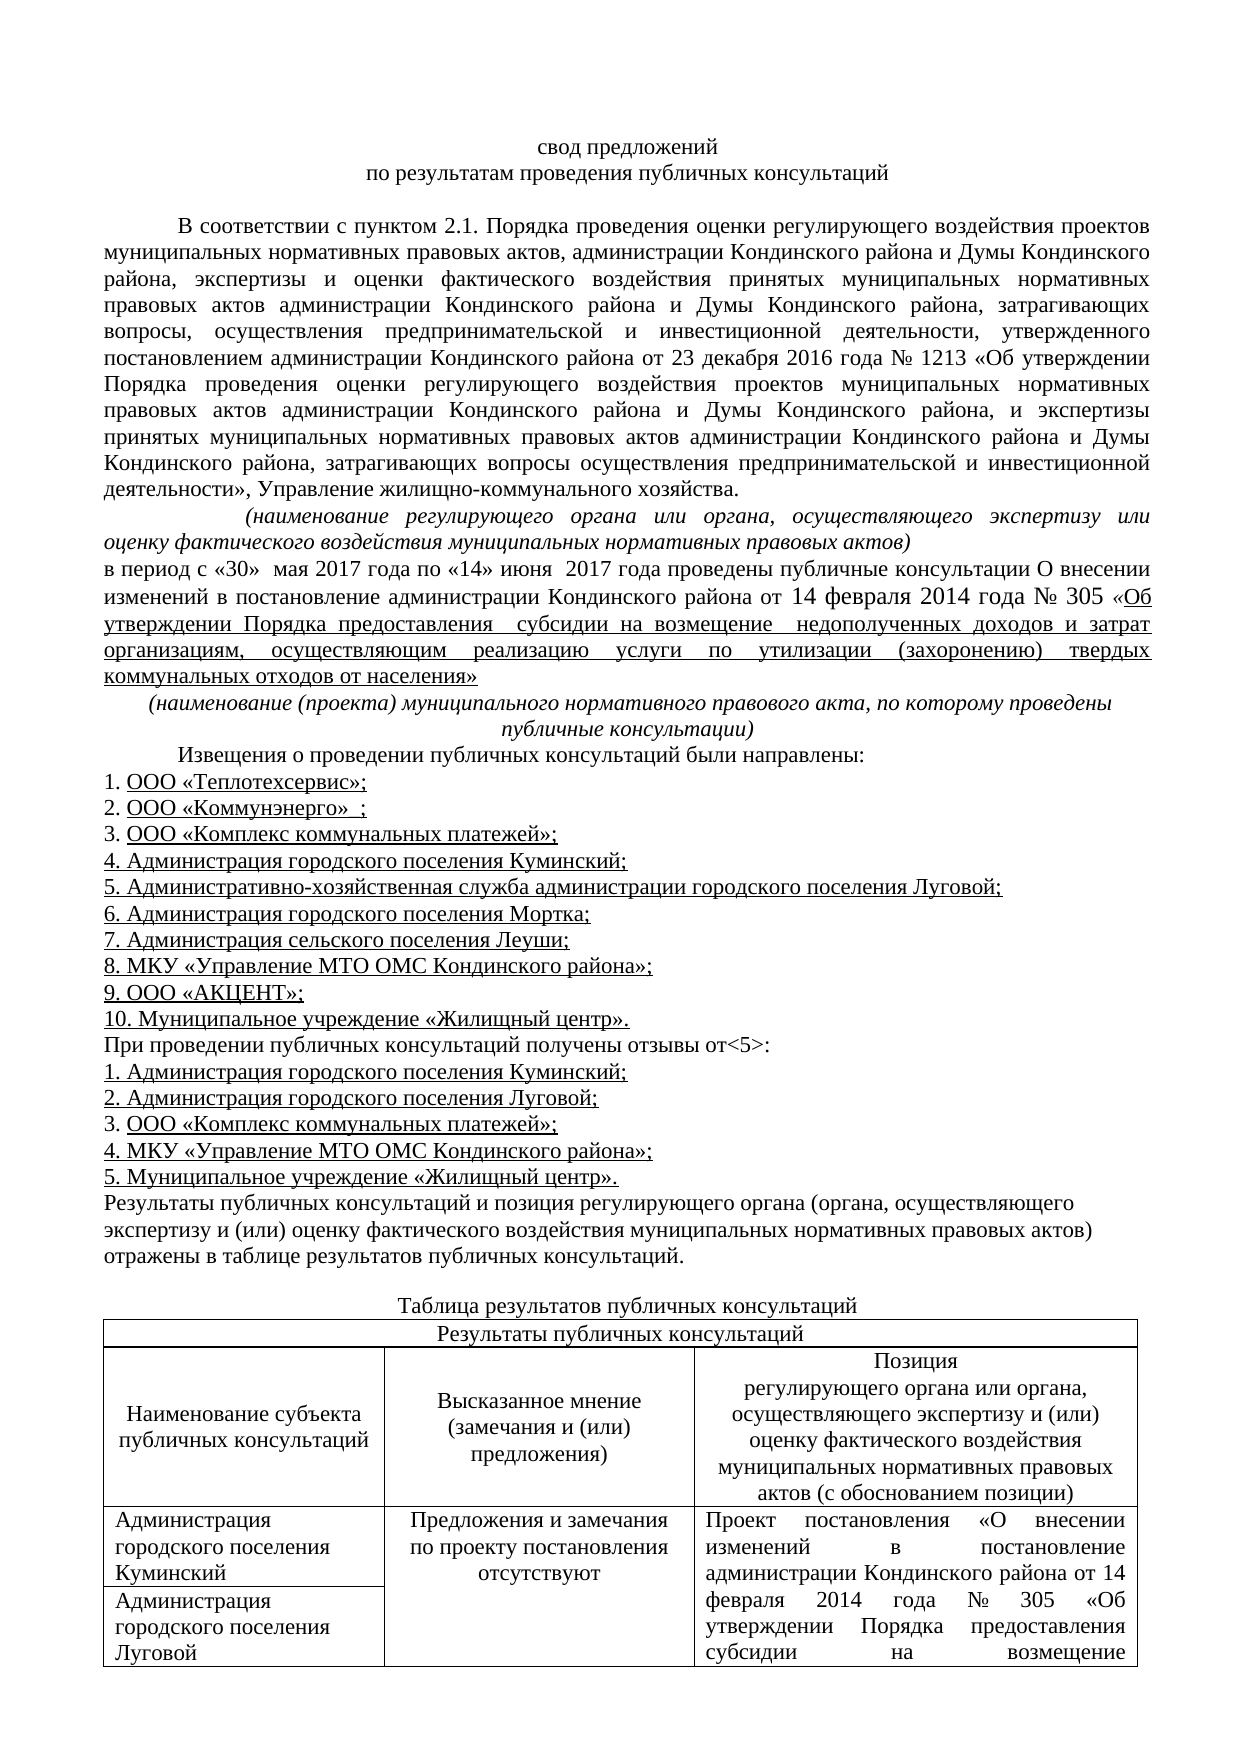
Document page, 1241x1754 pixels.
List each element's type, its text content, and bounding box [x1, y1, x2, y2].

text 5. Муниципальное учреждение «Жилищный центр». Результаты публичных консультаций и позиция регулирующего органа (органа, осуществляющего экспертизу и (или) оценку фактического воздействия муниципальных нормативных правовых актов) отражены в таблице результатов публичных консультаций. [103, 1163, 1152, 1268]
table_cell Проект постановления «О внесении изменений в постановление администрации Кондинского района от 14 февраля 2014 года № 305 «Об утверждении Порядка предоставления субсидии на возмещение недополученных доходов и затрат организациям, осуществляющим реализацию услуги по утилизации (захоронению) твердых коммунальных отходов от населения» принять без изменения». [695, 1507, 1137, 1666]
text по результатам проведения публичных консультаций [103, 159, 1152, 186]
text (наименование (проекта) муниципального нормативного правового акта, по которому проведены публичные консультации) [103, 689, 1152, 741]
table_cell Администрация городского поселения Куминский [104, 1507, 384, 1586]
text 7. Администрация сельского поселения Леуши; [103, 926, 1152, 952]
text в период с «30» мая 2017 года по «14» июня 2017 года проведены публичные консультации О внесении изменений в постановление администрации Кондинского района от 14 февраля 2014 года № 305 «Об утверждении Порядка предоставления субсидии на возмещение недополученных доходов и затрат организациям, осуществляющим реализацию услуги по утилизации (захоронению) твердых коммунальных отходов от населения» [103, 634, 1152, 659]
table_cell Наименование субъекта публичных консультаций [104, 1348, 384, 1506]
text 8. МКУ «Управление МТО ОМС Кондинского района»; [103, 952, 1152, 979]
table_header Результаты публичных консультаций [104, 1320, 1137, 1346]
text 5. Административно-хозяйственная служба администрации городского поселения Луговой; [103, 873, 1152, 899]
text 1. ООО «Теплотехсервис»; [103, 768, 1152, 794]
text в период с «30» мая 2017 года по «14» июня 2017 года проведены публичные консультации О внесении изменений в постановление администрации Кондинского района от 14 февраля 2014 года № 305 «Об утверждении Порядка предоставления субсидии на возмещение недополученных доходов и затрат организациям, осуществляющим реализацию услуги по утилизации (захоронению) твердых коммунальных отходов от населения» [103, 554, 1152, 633]
text 3. ООО «Комплекс коммунальных платежей»; [103, 1110, 1152, 1137]
text 9. ООО «АКЦЕНТ»; [103, 979, 1152, 1005]
text 2. ООО «Коммунэнерго»_; [103, 794, 1152, 821]
text 3. ООО «Комплекс коммунальных платежей»; [103, 821, 1152, 847]
text 6. Администрация городского поселения Мортка; [103, 899, 1152, 926]
text В соответствии с пунктом 2.1. Порядка проведения оценки регулирующего воздействия проектов муниципальных нормативных правовых актов, администрации Кондинского района и Думы Кондинского района, экспертизы и оценки фактического воздействия принятых муниципальных нормативных правовых актов администрации Кондинского района и Думы Кондинского района, затрагивающих вопросы, осуществления предпринимательской и инвестиционной деятельности, утвержденного постановлением администрации Кондинского района от 23 декабря 2016 года № 1213 «Об утверждении Порядка проведения оценки регулирующего воздействия проектов муниципальных нормативных правовых актов администрации Кондинского района и Думы Кондинского района, и экспертизы принятых муниципальных нормативных правовых актов администрации Кондинского района и Думы Кондинского района, затрагивающих вопросы осуществления предпринимательской и инвестиционной деятельности», Управление жилищно-коммунального хозяйства. [103, 212, 1152, 502]
table_cell Предложения и замечания по проекту постановления отсутствуют [385, 1507, 694, 1666]
table_cell Позиция регулирующего органа или органа, осуществляющего экспертизу и (или) оценку фактического воздействия муниципальных нормативных правовых актов (с обоснованием позиции) [695, 1348, 1137, 1506]
text Извещения о проведении публичных консультаций были направлены: [103, 741, 1152, 768]
table_cell Администрация городского поселения Луговой [104, 1587, 384, 1666]
text свод предложений [103, 133, 1152, 159]
table_cell Высказанное мнение (замечания и (или) предложения) [385, 1348, 694, 1506]
text (наименование регулирующего органа или органа, осуществляющего экспертизу или оценку фактического воздействия муниципальных нормативных правовых актов) [103, 502, 1152, 554]
text 2. Администрация городского поселения Луговой; [103, 1084, 1152, 1110]
text в период с «30» мая 2017 года по «14» июня 2017 года проведены публичные консультации О внесении изменений в постановление администрации Кондинского района от 14 февраля 2014 года № 305 «Об утверждении Порядка предоставления субсидии на возмещение недополученных доходов и затрат организациям, осуществляющим реализацию услуги по утилизации (захоронению) твердых коммунальных отходов от населения» [103, 660, 1152, 689]
text 10. Муниципальное учреждение «Жилищный центр». При проведении публичных консультаций получены отзывы от<5>: [103, 1005, 1152, 1058]
text 4. МКУ «Управление МТО ОМС Кондинского района»; [103, 1137, 1152, 1163]
text Таблица результатов публичных консультаций [103, 1293, 1152, 1319]
text 4. Администрация городского поселения Куминский; [103, 847, 1152, 873]
text 1. Администрация городского поселения Куминский; [103, 1058, 1152, 1084]
